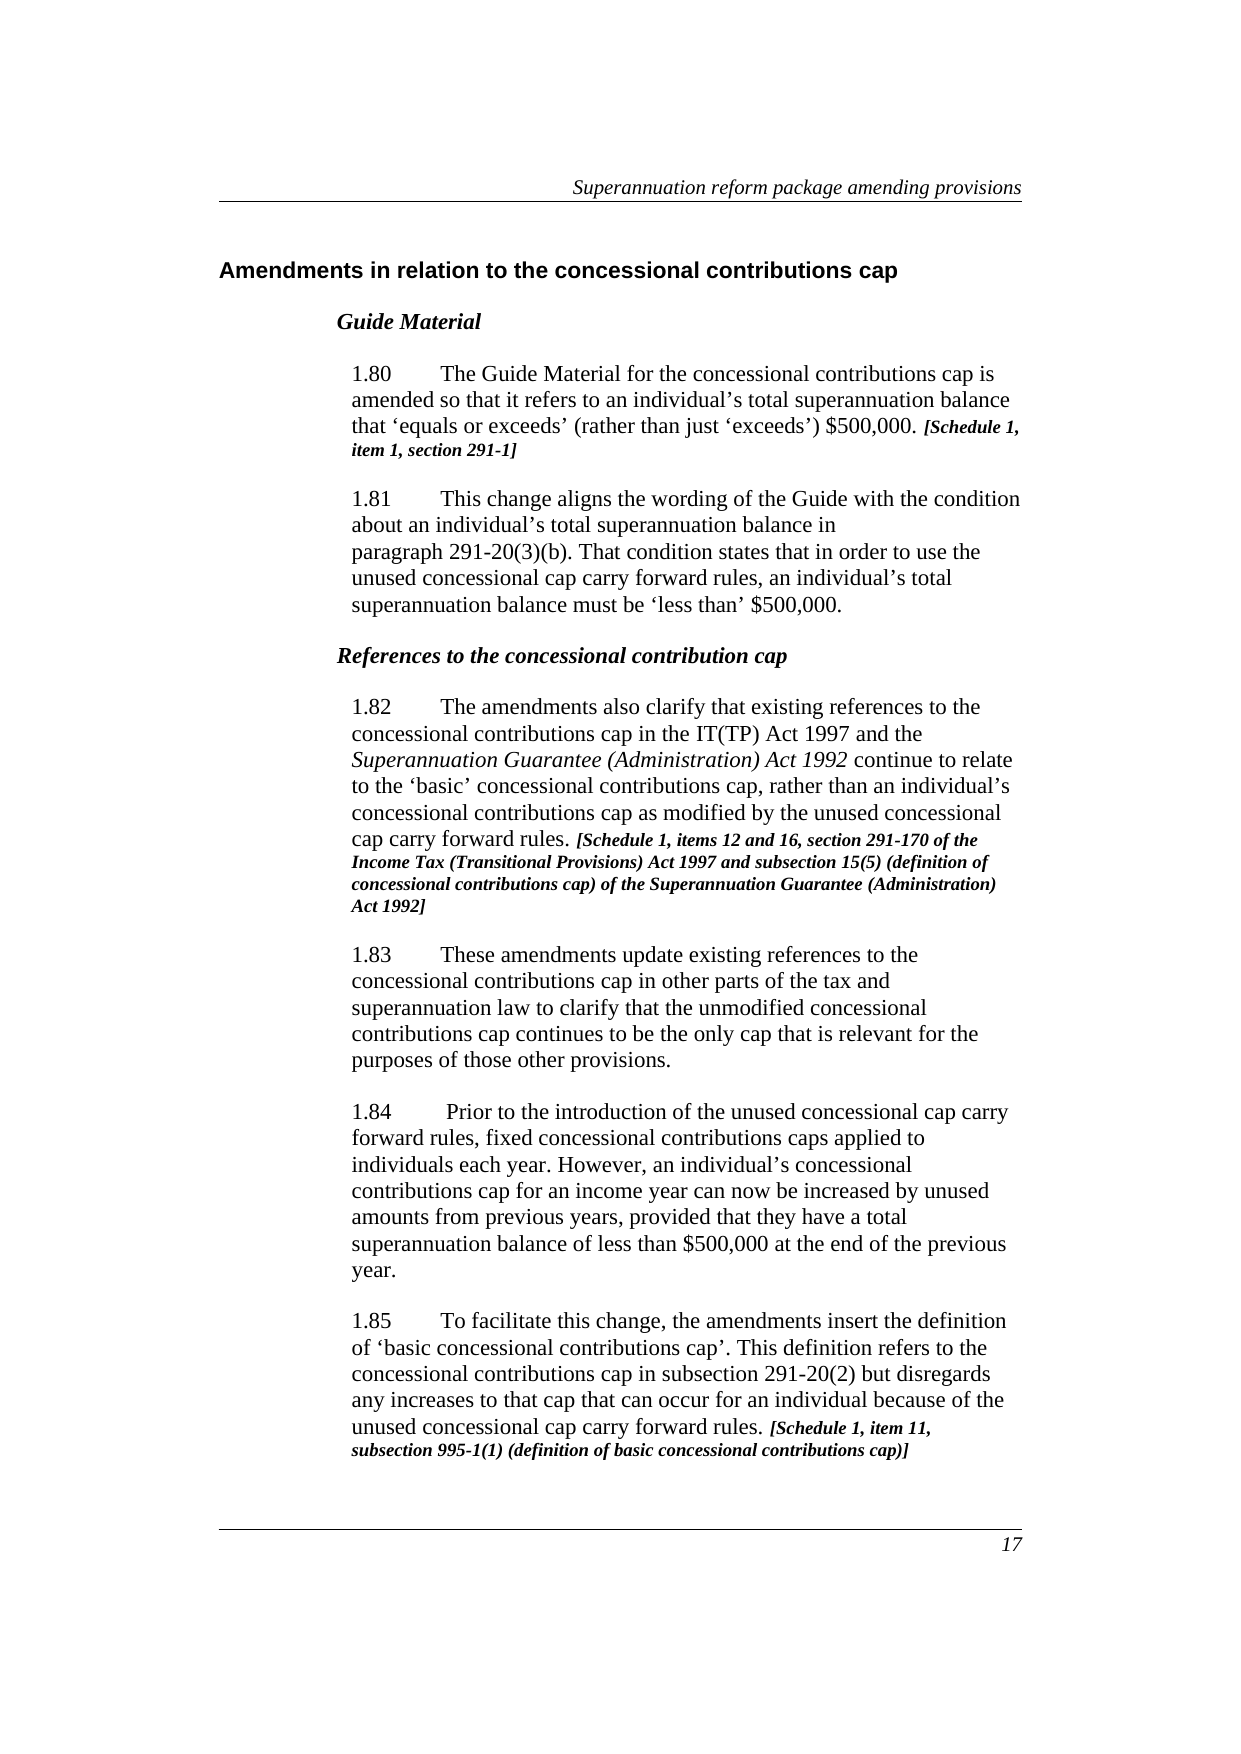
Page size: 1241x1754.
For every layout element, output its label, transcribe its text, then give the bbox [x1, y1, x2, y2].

text These amendments update existing references to the concessional contributions cap in other parts of the tax and superannuation law to clarify that the unmodified concessional contributions cap continues to be the only cap that is relevant for the purposes of those other provisions. [351, 941, 1022, 1073]
text Prior to the introduction of the unused concessional cap carry forward rules, fixed concessional contributions caps applied to individuals each year. However, an individual’s concessional contributions cap for an income year can now be increased by unused amounts from previous years, provided that they have a total superannuation balance of less than $500,000 at the end of the previous year. [351, 1098, 1022, 1282]
subtitle Guide Material [337, 308, 1022, 334]
text The Guide Material for the concessional contributions cap is amended so that it refers to an individual’s total superannuation balance that ‘equals or exceeds’ (rather than just ‘exceeds’) $500,000. [Schedule 1, item 1, section 291-1] [351, 359, 1022, 460]
text The amendments also clarify that existing references to the concessional contributions cap in the IT(TP) Act 1997 and the Superannuation Guarantee (Administration) Act 1992 continue to relate to the ‘basic’ concessional contributions cap, rather than an individual’s concessional contributions cap as modified by the unused concessional cap carry forward rules. [Schedule 1, items 12 and 16, section 291-170 of the Income Tax (Transitional Provisions) Act 1997 and subsection 15(5) (definition of concessional contributions cap) of the Superannuation Guarantee (Administration) Act 1992] [351, 693, 1022, 916]
text This change aligns the wording of the Guide with the condition about an individual’s total superannuation balance in paragraph 291-20(3)(b). That condition states that in order to use the unused concessional cap carry forward rules, an individual’s total superannuation balance must be ‘less than’ $500,000. [351, 485, 1022, 617]
text To facilitate this change, the amendments insert the definition of ‘basic concessional contributions cap’. This definition refers to the concessional contributions cap in subsection 291-20(2) but disregards any increases to that cap that can occur for an individual because of the unused concessional cap carry forward rules. [Schedule 1, item 11, subsection 995-1(1) (definition of basic concessional contributions cap)] [351, 1307, 1022, 1461]
subtitle Amendments in relation to the concessional contributions cap [218, 257, 1022, 283]
subtitle References to the concessional contribution cap [337, 642, 1022, 668]
